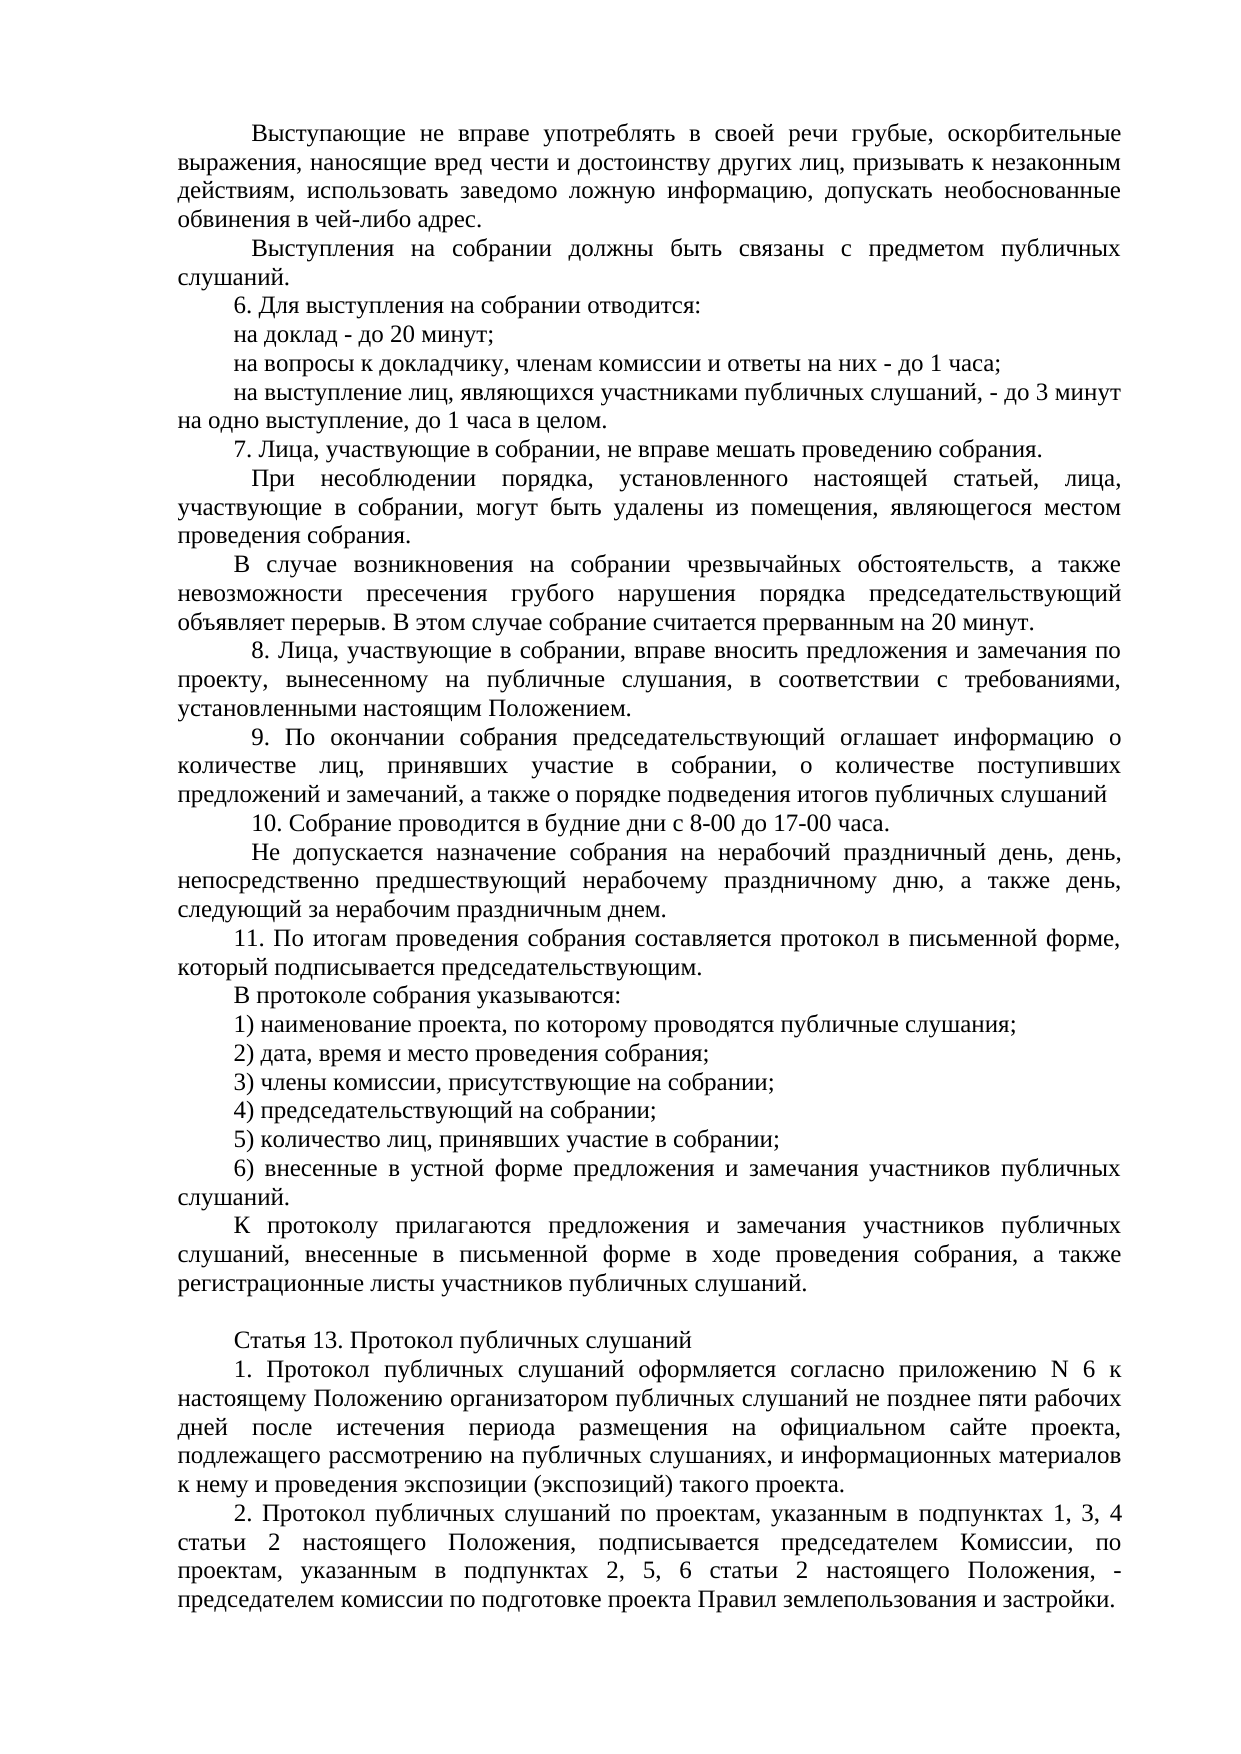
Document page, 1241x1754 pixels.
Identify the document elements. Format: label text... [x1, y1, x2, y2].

text В протоколе собрания указываются: [177, 981, 1122, 1009]
text 1) наименование проекта, по которому проводятся публичные слушания; [177, 1009, 1122, 1038]
text 2. Протокол публичных слушаний по проектам, указанным в подпунктах 1, 3, 4 статьи 2 настоящего Положения, подписывается председателем Комиссии, по проектам, указанным в подпунктах 2, 5, 6 статьи 2 настоящего Положения, - председателем комиссии по подготовке проекта Правил землепользования и застройки. [177, 1498, 1122, 1613]
text 3) члены комиссии, присутствующие на собрании; [177, 1067, 1122, 1096]
text на вопросы к докладчику, членам комиссии и ответы на них - до 1 часа; [177, 348, 1122, 377]
text 4) председательствующий на собрании; [177, 1096, 1122, 1124]
text Не допускается назначение собрания на нерабочий праздничный день, день, непосредственно предшествующий нерабочему праздничному дню, а также день, следующий за нерабочим праздничным днем. [177, 837, 1122, 923]
text К протоколу прилагаются предложения и замечания участников публичных слушаний, внесенные в письменной форме в ходе проведения собрания, а также регистрационные листы участников публичных слушаний. [177, 1211, 1122, 1297]
text В случае возникновения на собрании чрезвычайных обстоятельств, а также невозможности пресечения грубого нарушения порядка председательствующий объявляет перерыв. В этом случае собрание считается прерванным на 20 минут. 8. Лица, участвующие в собрании, вправе вносить предложения и замечания по проекту, вынесенному на публичные слушания, в соответствии с требованиями, установленными настоящим Положением. [177, 549, 1122, 722]
text 10. Собрание проводится в будние дни с 8-00 до 17-00 часа. [177, 808, 1122, 837]
text 9. По окончании собрания председательствующий оглашает информацию о количестве лиц, принявших участие в собрании, о количестве поступивших предложений и замечаний, а также о порядке подведения итогов публичных слушаний [177, 722, 1122, 808]
text Статья 13. Протокол публичных слушаний [177, 1326, 1122, 1354]
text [177, 118, 1122, 233]
text 1. Протокол публичных слушаний оформляется согласно приложению N 6 к настоящему Положению организатором публичных слушаний не позднее пяти рабочих дней после истечения периода размещения на официальном сайте проекта, подлежащего рассмотрению на публичных слушаниях, и информационных материалов к нему и проведения экспозиции (экспозиций) такого проекта. [177, 1354, 1122, 1498]
text 7. Лица, участвующие в собрании, не вправе мешать проведению собрания. При несоблюдении порядка, установленного настоящей статьей, лица, участвующие в собрании, могут быть удалены из помещения, являющегося местом проведения собрания. [177, 434, 1122, 549]
text 6. Для выступления на собрании отводится: [177, 291, 1122, 319]
text 5) количество лиц, принявших участие в собрании; [177, 1124, 1122, 1153]
text на выступление лиц, являющихся участниками публичных слушаний, - до 3 минут на одно выступление, до 1 часа в целом. [177, 377, 1122, 434]
text 11. По итогам проведения собрания составляется протокол в письменной форме, который подписывается председательствующим. [177, 923, 1122, 981]
text Выступления на собрании должны быть связаны с предметом публичных слушаний. [177, 233, 1122, 291]
text 6) внесенные в устной форме предложения и замечания участников публичных слушаний. [177, 1153, 1122, 1211]
text 2) дата, время и место проведения собрания; [177, 1038, 1122, 1067]
text на доклад - до 20 минут; [177, 319, 1122, 348]
